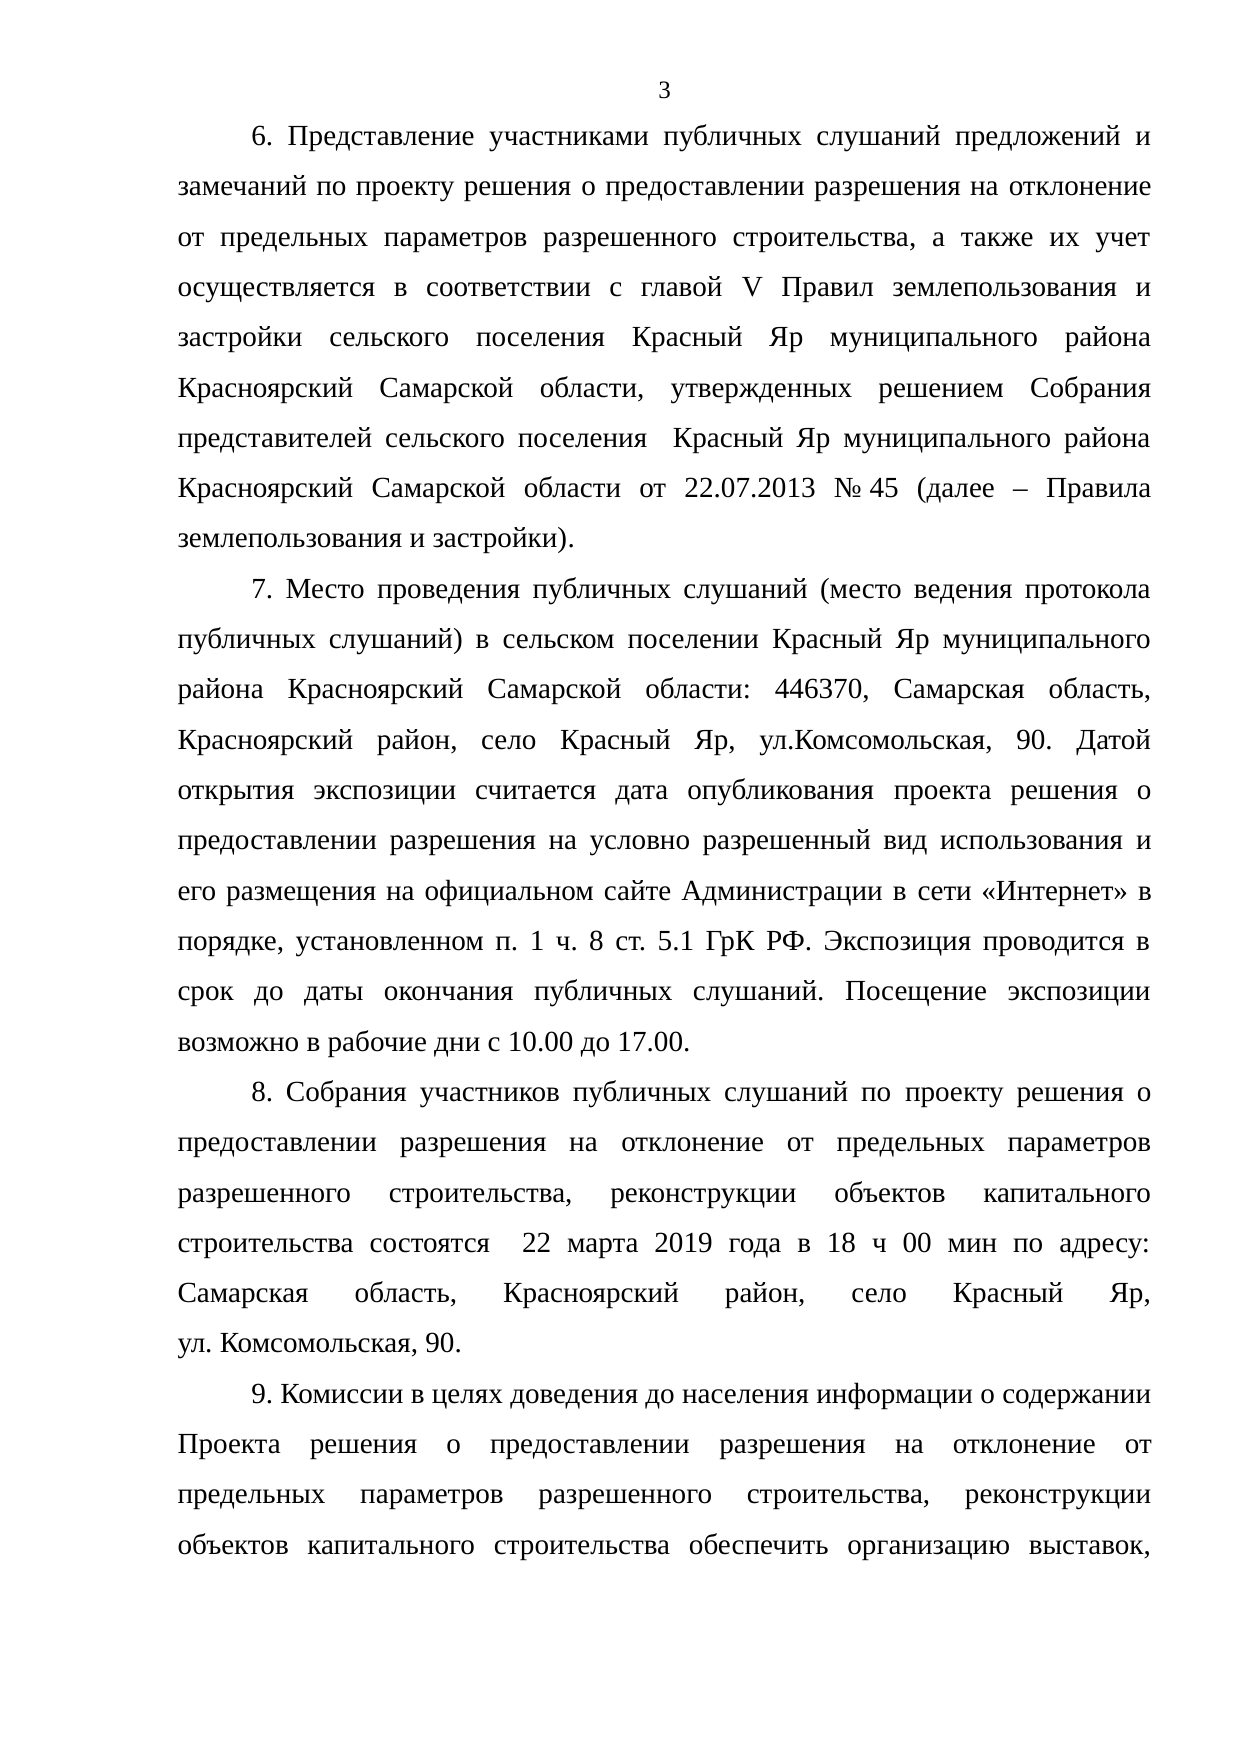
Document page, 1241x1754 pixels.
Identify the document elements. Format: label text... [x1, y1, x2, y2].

text 6. Представление участниками публичных слушаний предложений и замечаний по проекту решения о предоставлении разрешения на отклонение от предельных параметров разрешенного строительства, а также их учет осуществляется в соответствии с главой V Правил землепользования и застройки сельского поселения Красный Яр муниципального района Красноярский Самарской области, утвержденных решением Собрания представителей сельского поселения Красный Яр муниципального района Красноярский Самарской области от 22.07.2013 № 45 (далее – Правила землепользования и застройки). [177, 118, 1152, 554]
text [177, 1376, 1152, 1560]
text 7. Место проведения публичных слушаний (место ведения протокола публичных слушаний) в сельском поселении Красный Яр муниципального района Красноярский Самарской области: 446370, Самарская область, Красноярский район, село Красный Яр, ул.Комсомольская, 90. Датой открытия экспозиции считается дата опубликования проекта решения о предоставлении разрешения на условно разрешенный вид использования и его размещения на официальном сайте Администрации в сети «Интернет» в порядке, установленном п. 1 ч. 8 ст. 5.1 ГрК РФ. Экспозиция проводится в срок до даты окончания публичных слушаний. Посещение экспозиции возможно в рабочие дни с 10.00 до 17.00. [177, 571, 1152, 1057]
text 8. Собрания участников публичных слушаний по проекту решения о предоставлении разрешения на отклонение от предельных параметров разрешенного строительства, реконструкции объектов капитального строительства состоятся 22 марта 2019 года в 18 ч 00 мин по адресу: Самарская область, Красноярский район, село Красный Яр, ул. Комсомольская, 90. [177, 1074, 1152, 1359]
